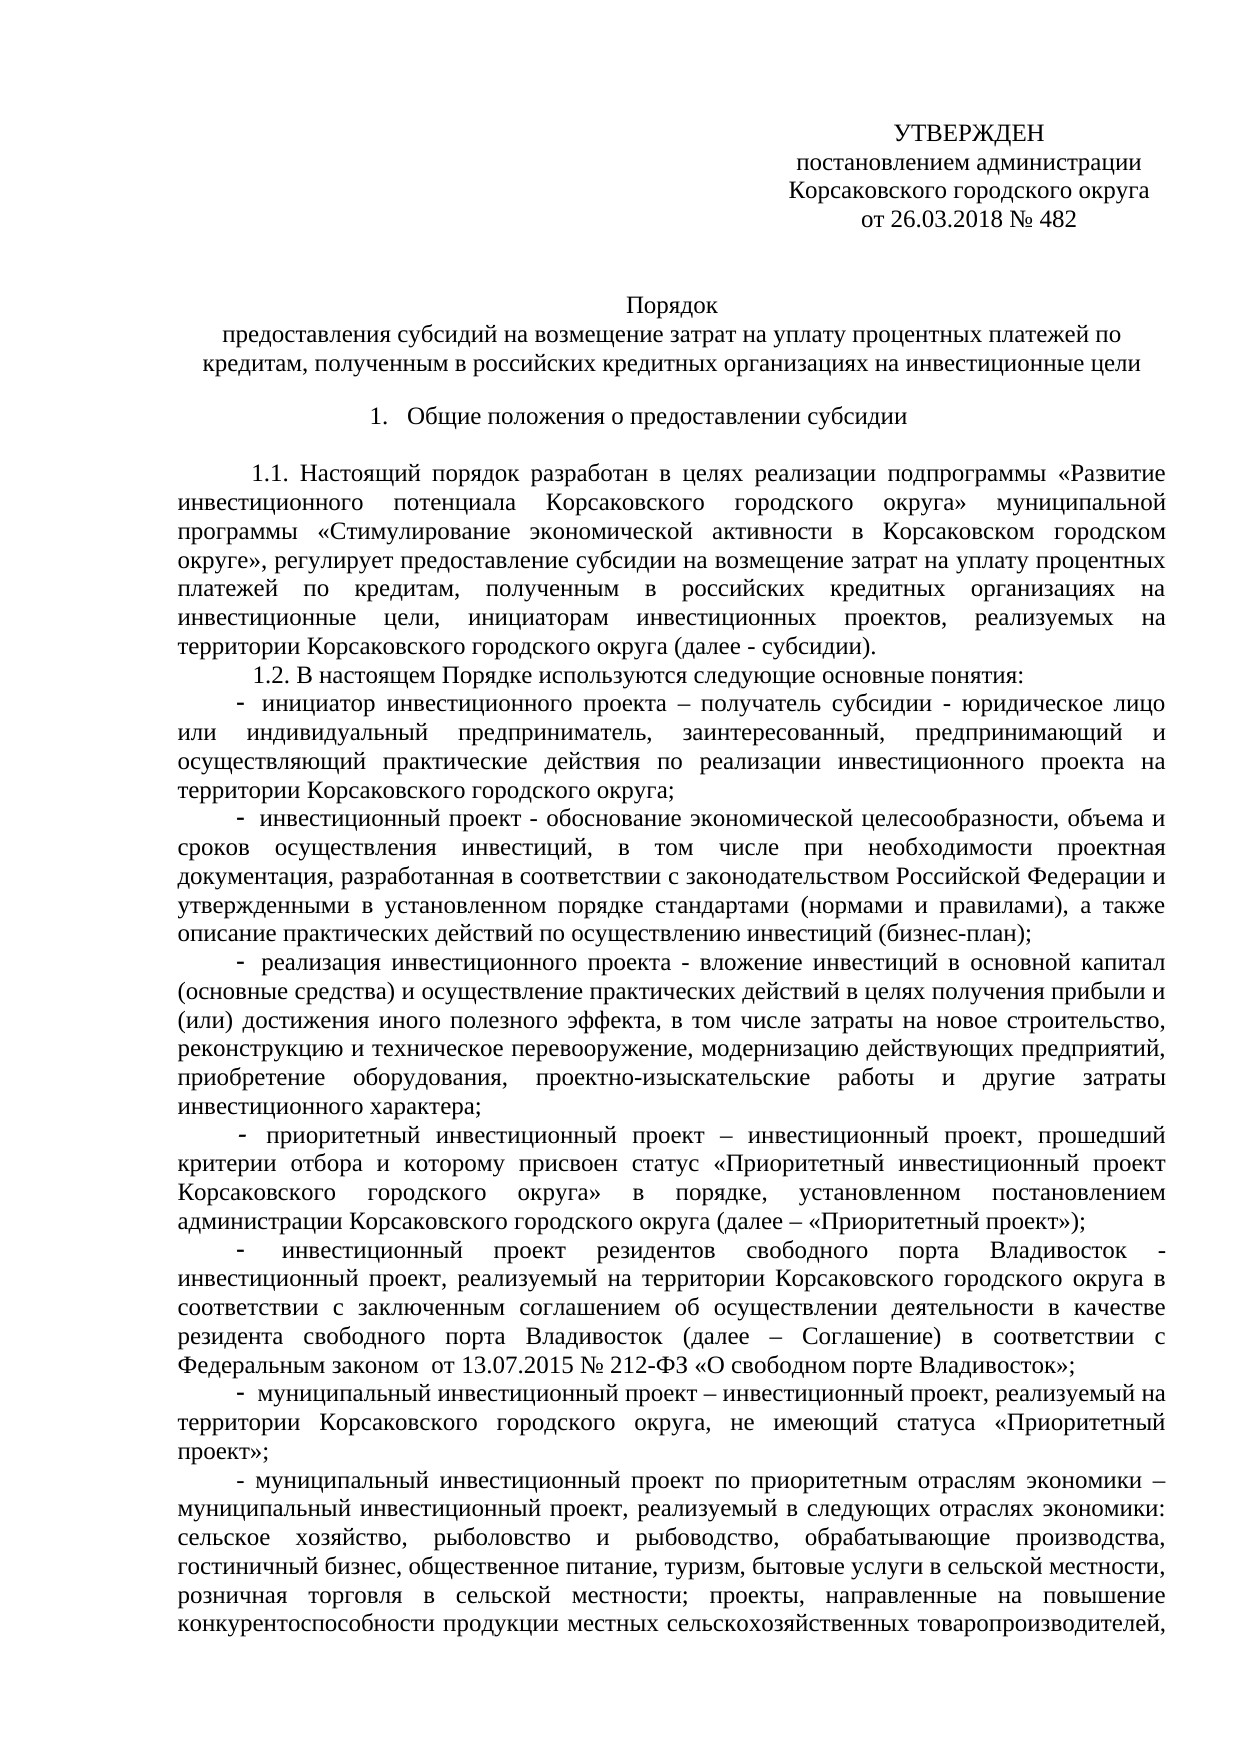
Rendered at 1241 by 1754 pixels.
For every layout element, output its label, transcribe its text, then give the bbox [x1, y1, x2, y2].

list реализация инвестиционного проекта - вложение инвестиций в основной капитал (основные средства) и осуществление практических действий в целях получения прибыли и (или) достижения иного полезного эффекта, в том числе затраты на новое строительство, реконструкцию и техническое перевооружение, модернизацию действующих предприятий, приобретение оборудования, проектно-изыскательские работы и другие затраты инвестиционного характера; [177, 947, 1166, 1120]
text 1.1. Настоящий порядок разработан в целях реализации подпрограммы «Развитие инвестиционного потенциала Корсаковского городского округа» муниципальной программы «Стимулирование экономической активности в Корсаковском городском округе», регулирует предоставление субсидии на возмещение затрат на уплату процентных платежей по кредитам, полученным в российских кредитных организациях на инвестиционные цели, инициаторам инвестиционных проектов, реализуемых на территории Корсаковского городского округа (далее - субсидии). [177, 458, 1166, 660]
text 1.2. В настоящем Порядке используются следующие основные понятия: [177, 660, 1166, 688]
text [177, 1465, 1166, 1637]
list Общие положения о предоставлении субсидии [369, 401, 1166, 430]
list инвестиционный проект - обоснование экономической целесообразности, объема и сроков осуществления инвестиций, в том числе при необходимости проектная документация, разработанная в соответствии с законодательством Российской Федерации и утвержденными в установленном порядке стандартами (нормами и правилами), а также описание практических действий по осуществлению инвестиций (бизнес-план); [177, 803, 1166, 947]
list инвестиционный проект резидентов свободного порта Владивосток - инвестиционный проект, реализуемый на территории Корсаковского городского округа в соответствии с заключенным соглашением об осуществлении деятельности в качестве резидента свободного порта Владивосток (далее – Соглашение) в соответствии с Федеральным законом от 13.07.2015 № 212-ФЗ «О свободном порте Владивосток»; [177, 1235, 1166, 1378]
table_header УТВЕРЖДЕН постановлением администрации Корсаковского городского округа от 26.03.2018 № 482 [771, 118, 1166, 233]
list приоритетный инвестиционный проект – инвестиционный проект, прошедший критерии отбора и которому присвоен статус «Приоритетный инвестиционный проект Корсаковского городского округа» в порядке, установленном постановлением администрации Корсаковского городского округа (далее – «Приоритетный проект»); [177, 1120, 1166, 1235]
text Порядок [177, 291, 1166, 319]
list муниципальный инвестиционный проект – инвестиционный проект, реализуемый на территории Корсаковского городского округа, не имеющий статуса «Приоритетный проект»; [177, 1378, 1166, 1465]
list инициатор инвестиционного проекта – получатель субсидии - юридическое лицо или индивидуальный предприниматель, заинтересованный, предпринимающий и осуществляющий практические действия по реализации инвестиционного проекта на территории Корсаковского городского округа; [177, 688, 1166, 803]
text предоставления субсидий на возмещение затрат на уплату процентных платежей по кредитам, полученным в российских кредитных организациях на инвестиционные цели [177, 319, 1166, 377]
